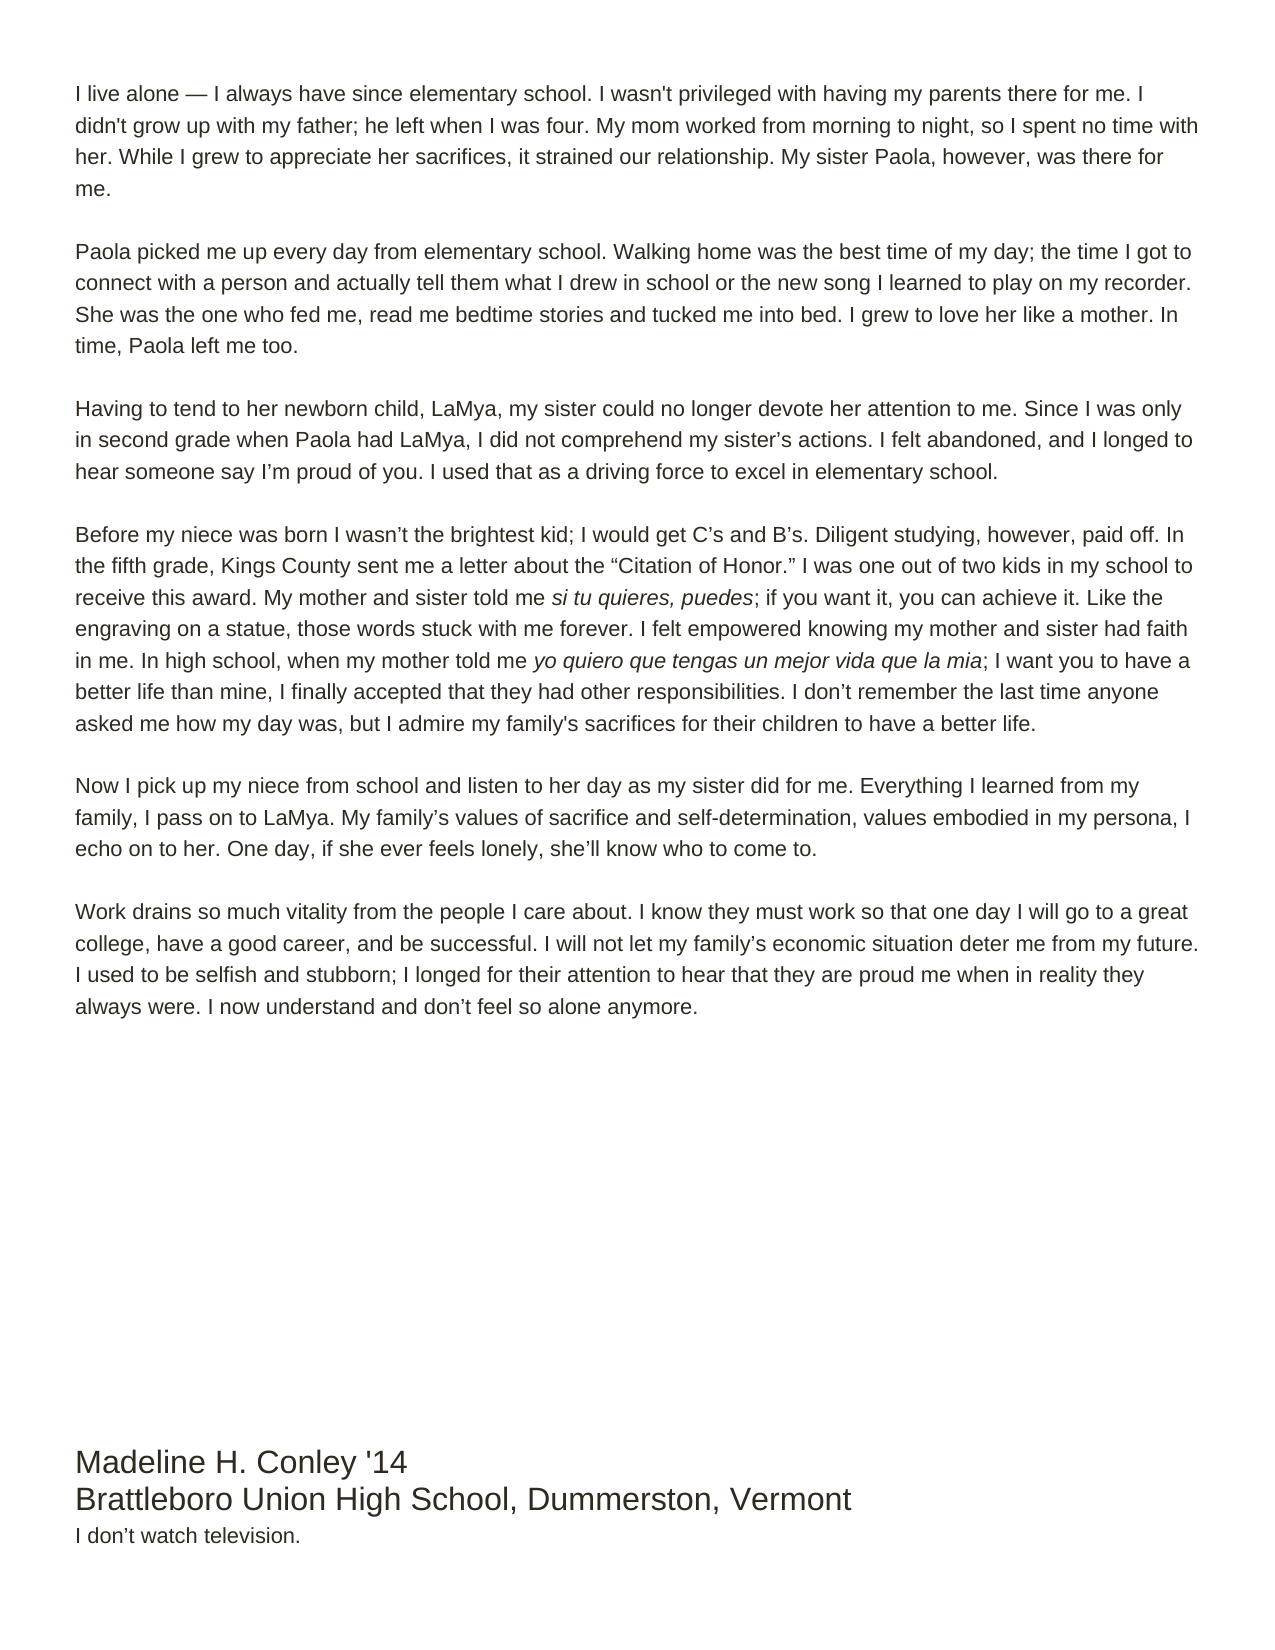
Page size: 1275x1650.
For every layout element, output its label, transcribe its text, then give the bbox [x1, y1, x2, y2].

text Before my niece was born I wasn’t the brightest kid; I would get C’s and B’s. Diligent studying, however, paid off. In the fifth grade, Kings County sent me a letter about the “Citation of Honor.” I was one out of two kids in my school to receive this award. My mother and sister told me si tu quieres, puedes; if you want it, you can achieve it. Like the engraving on a statue, those words stuck with me forever. I felt empowered knowing my mother and sister had faith in me. In high school, when my mother told me yo quiero que tengas un mejor vida que la mia; I want you to have a better life than mine, I finally accepted that they had other responsibilities. I don’t remember the last time anyone asked me how my day was, but I admire my family's sacrifices for their children to have a better life. [75, 515, 1200, 736]
text Paola picked me up every day from elementary school. Walking home was the best time of my day; the time I got to connect with a person and actually tell them what I drew in school or the new song I learned to play on my recorder. She was the one who fed me, read me bedtime stories and tucked me into bed. I grew to love her like a mother. In time, Paola left me too. [75, 232, 1200, 358]
text I don’t watch television. [75, 1517, 1200, 1548]
text Now I pick up my niece from school and listen to her day as my sister did for me. Everything I learned from my family, I pass on to LaMya. My family’s values of sacrifice and self-determination, values embodied in my persona, I echo on to her. One day, if she ever feels lonely, she’ll know who to come to. [75, 767, 1200, 861]
text Madeline H. Conley '14 Brattleboro Union High School, Dummerston, Vermont [75, 1443, 1200, 1517]
text Having to tend to her newborn child, LaMya, my sister could no longer devote her attention to me. Since I was only in second grade when Paola had LaMya, I did not comprehend my sister’s actions. I felt abandoned, and I longed to hear someone say I’m proud of you. I used that as a driving force to excel in elementary school. [75, 389, 1200, 484]
text Work drains so much vitality from the people I care about. I know they must work so that one day I will go to a great college, have a good career, and be successful. I will not let my family’s economic situation deter me from my future. I used to be selfish and stubborn; I longed for their attention to hear that they are proud me when in reality they always were. I now understand and don’t feel so alone anymore. [75, 893, 1200, 1019]
text I live alone — I always have since elementary school. I wasn't privileged with having my parents there for me. I didn't grow up with my father; he left when I was four. My mom worked from morning to night, so I spent no time with her. While I grew to appreciate her sacrifices, it strained our relationship. My sister Paola, however, was there for me. [75, 75, 1200, 201]
